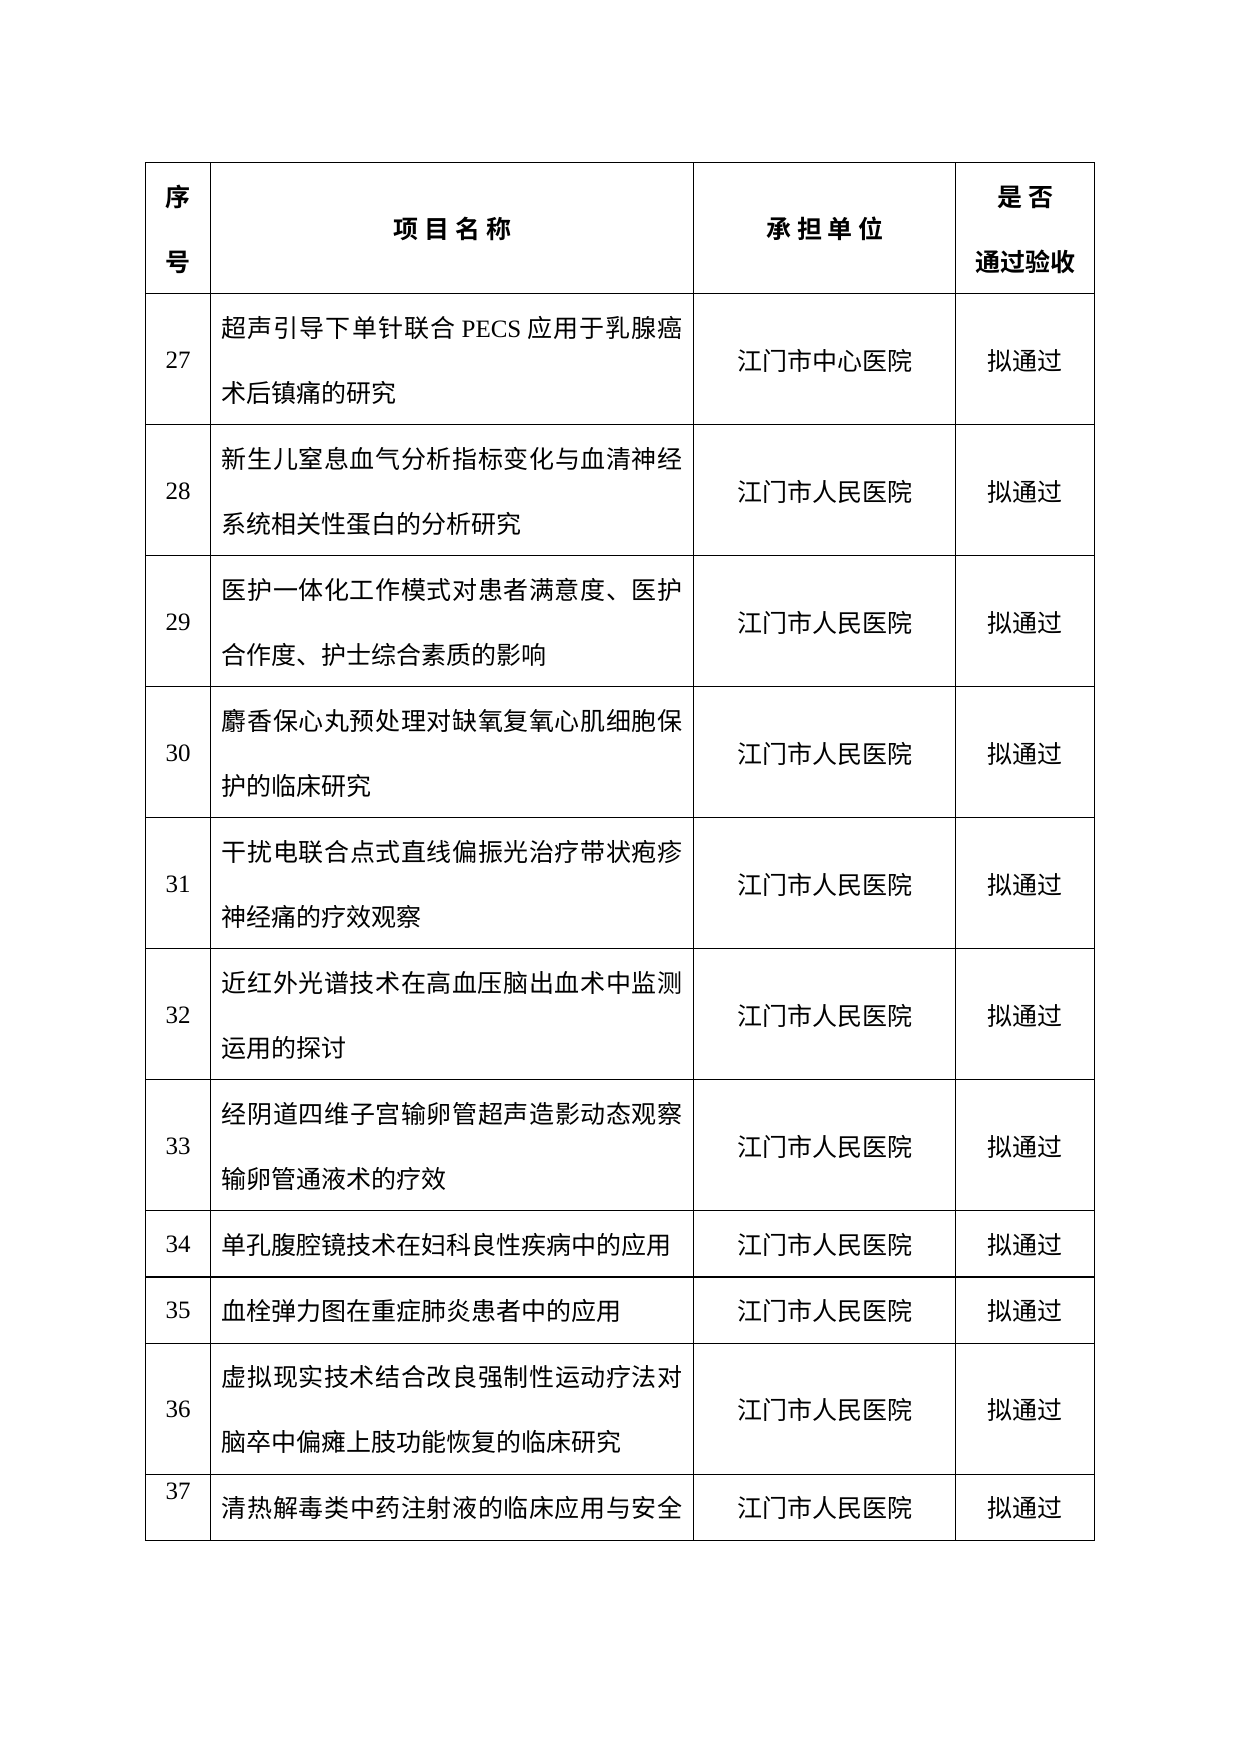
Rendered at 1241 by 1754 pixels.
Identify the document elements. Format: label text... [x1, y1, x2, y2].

table_cell 35 [146, 1278, 210, 1342]
table_cell 拟通过 [956, 818, 1094, 948]
table_cell 江门市人民医院 [694, 556, 955, 686]
table_cell 江门市人民医院 [694, 1278, 955, 1342]
table_header 项 目 名 称 [211, 163, 693, 293]
table_cell 拟通过 [956, 949, 1094, 1079]
table_cell 31 [146, 818, 210, 948]
table_cell 拟通过 [956, 687, 1094, 817]
table_cell 拟通过 [956, 1080, 1094, 1210]
table_cell 超声引导下单针联合PECS应用于乳腺癌术后镇痛的研究 [211, 294, 693, 424]
table_cell 清热解毒类中药注射液的临床应用与安全性的研究探索 [211, 1475, 693, 1539]
table_cell 江门市人民医院 [694, 949, 955, 1079]
table_cell 江门市人民医院 [694, 1344, 955, 1473]
table_cell 拟通过 [956, 556, 1094, 686]
table_cell 虚拟现实技术结合改良强制性运动疗法对脑卒中偏瘫上肢功能恢复的临床研究 [211, 1344, 693, 1473]
table_cell 拟通过 [956, 1211, 1094, 1276]
table_cell 江门市人民医院 [694, 687, 955, 817]
table_cell 33 [146, 1080, 210, 1210]
table_cell 30 [146, 687, 210, 817]
table_cell 拟通过 [956, 1278, 1094, 1342]
table_header 序号 [146, 163, 210, 293]
table_header 是 否 通过验收 [956, 163, 1094, 293]
table_cell 新生儿窒息血气分析指标变化与血清神经系统相关性蛋白的分析研究 [211, 425, 693, 555]
table_cell 32 [146, 949, 210, 1079]
table_cell 血栓弹力图在重症肺炎患者中的应用 [211, 1278, 693, 1342]
table_cell 医护一体化工作模式对患者满意度、医护合作度、护士综合素质的影响 [211, 556, 693, 686]
table_cell 江门市人民医院 [694, 425, 955, 555]
table_cell 34 [146, 1211, 210, 1276]
table_header 承 担 单 位 [694, 163, 955, 293]
table_cell 单孔腹腔镜技术在妇科良性疾病中的应用 [211, 1211, 693, 1276]
table_cell 拟通过 [956, 1344, 1094, 1473]
table_cell 经阴道四维子宫输卵管超声造影动态观察输卵管通液术的疗效 [211, 1080, 693, 1210]
table_cell 江门市人民医院 [694, 818, 955, 948]
table_cell 江门市人民医院 [694, 1475, 955, 1539]
table_cell 28 [146, 425, 210, 555]
table_cell 江门市人民医院 [694, 1080, 955, 1210]
table_cell 麝香保心丸预处理对缺氧复氧心肌细胞保护的临床研究 [211, 687, 693, 817]
table_cell 干扰电联合点式直线偏振光治疗带状疱疹神经痛的疗效观察 [211, 818, 693, 948]
table_cell 拟通过 [956, 425, 1094, 555]
table_cell 37 [146, 1475, 210, 1539]
table_cell 江门市人民医院 [694, 1211, 955, 1276]
table_cell 近红外光谱技术在高血压脑出血术中监测运用的探讨 [211, 949, 693, 1079]
table_cell 36 [146, 1344, 210, 1473]
table_cell 29 [146, 556, 210, 686]
table_cell 江门市中心医院 [694, 294, 955, 424]
table_cell 拟通过 [956, 1475, 1094, 1539]
table_cell 拟通过 [956, 294, 1094, 424]
table_cell 27 [146, 294, 210, 424]
